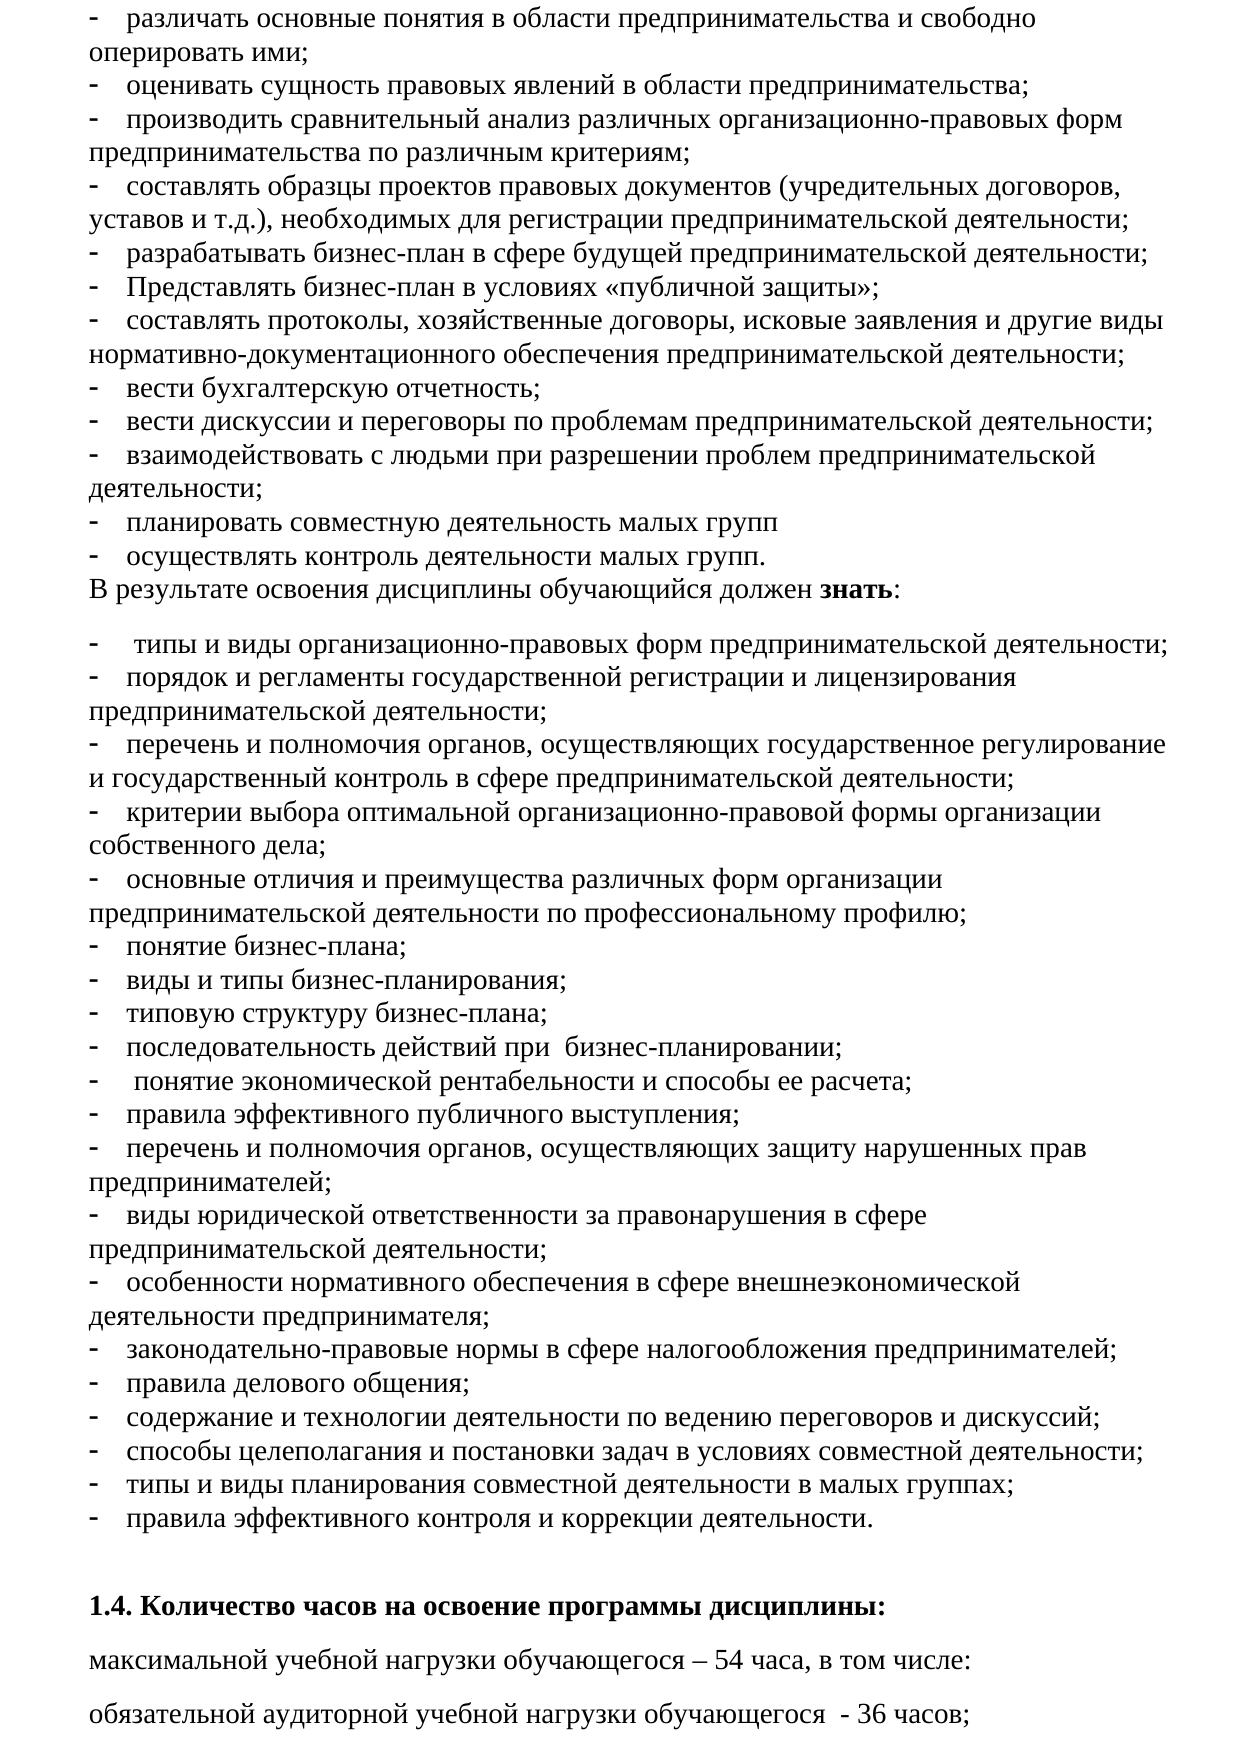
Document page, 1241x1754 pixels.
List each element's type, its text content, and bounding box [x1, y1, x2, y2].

list разрабатывать бизнес-план в сфере будущей предпринимательской деятельности; [89, 235, 1181, 269]
list понятие экономической рентабельности и способы ее расчета; [89, 1063, 1181, 1096]
list планировать совместную деятельность малых групп [89, 504, 1181, 538]
list производить сравнительный анализ различных организационно-правовых форм предпринимательства по различным критериям; [89, 101, 1181, 168]
list виды и типы бизнес-планирования; [89, 962, 1181, 996]
list критерии выбора оптимальной организационно-правовой формы организации собственного дела; [89, 794, 1181, 861]
list Представлять бизнес-план в условиях «публичной защиты»; [89, 269, 1181, 302]
list вести бухгалтерскую отчетность; [89, 370, 1181, 403]
list правила эффективного публичного выступления; [89, 1096, 1181, 1130]
list понятие бизнес-плана; [89, 928, 1181, 962]
list различать основные понятия в области предпринимательства и свободно оперировать ими; [89, 0, 1181, 67]
list виды юридической ответственности за правонарушения в сфере предпринимательской деятельности; [89, 1197, 1181, 1264]
list взаимодействовать с людьми при разрешении проблем предпринимательской деятельности; [89, 437, 1181, 504]
list порядок и регламенты государственной регистрации и лицензирования предпринимательской деятельности; [89, 659, 1181, 727]
list оценивать сущность правовых явлений в области предпринимательства; [89, 67, 1181, 101]
list перечень и полномочия органов, осуществляющих государственное регулирование и государственный контроль в сфере предпринимательской деятельности; [89, 727, 1181, 794]
list составлять образцы проектов правовых документов (учредительных договоров, уставов и т.д.), необходимых для регистрации предпринимательской деятельности; [89, 168, 1181, 235]
text В результате освоения дисциплины обучающийся должен знать: [89, 571, 1181, 605]
list типовую структуру бизнес-плана; [89, 996, 1181, 1029]
list особенности нормативного обеспечения в сфере внешнеэкономической деятельности предпринимателя; [89, 1264, 1181, 1332]
list правила эффективного контроля и коррекции деятельности. [89, 1500, 1181, 1533]
list осуществлять контроль деятельности малых групп. [89, 538, 1181, 571]
list содержание и технологии деятельности по ведению переговоров и дискуссий; [89, 1399, 1181, 1433]
list составлять протоколы, хозяйственные договоры, исковые заявления и другие виды нормативно-документационного обеспечения предпринимательской деятельности; [89, 302, 1181, 370]
text обязательной аудиторной учебной нагрузки обучающегося - 36 часов; [89, 1697, 1181, 1730]
list законодательно-правовые нормы в сфере налогообложения предпринимателей; [89, 1332, 1181, 1365]
list правила делового общения; [89, 1365, 1181, 1399]
list перечень и полномочия органов, осуществляющих защиту нарушенных прав предпринимателей; [89, 1130, 1181, 1197]
text 1.4. Количество часов на освоение программы дисциплины: [89, 1588, 1181, 1621]
list последовательность действий при бизнес-планировании; [89, 1029, 1181, 1063]
text максимальной учебной нагрузки обучающегося – 54 часа, в том числе: [89, 1642, 1181, 1676]
list способы целеполагания и постановки задач в условиях совместной деятельности; [89, 1433, 1181, 1466]
list основные отличия и преимущества различных форм организации предпринимательской деятельности по профессиональному профилю; [89, 861, 1181, 928]
list типы и виды планирования совместной деятельности в малых группах; [89, 1466, 1181, 1500]
list типы и виды организационно-правовых форм предпринимательской деятельности; [89, 626, 1181, 659]
list вести дискуссии и переговоры по проблемам предпринимательской деятельности; [89, 403, 1181, 437]
